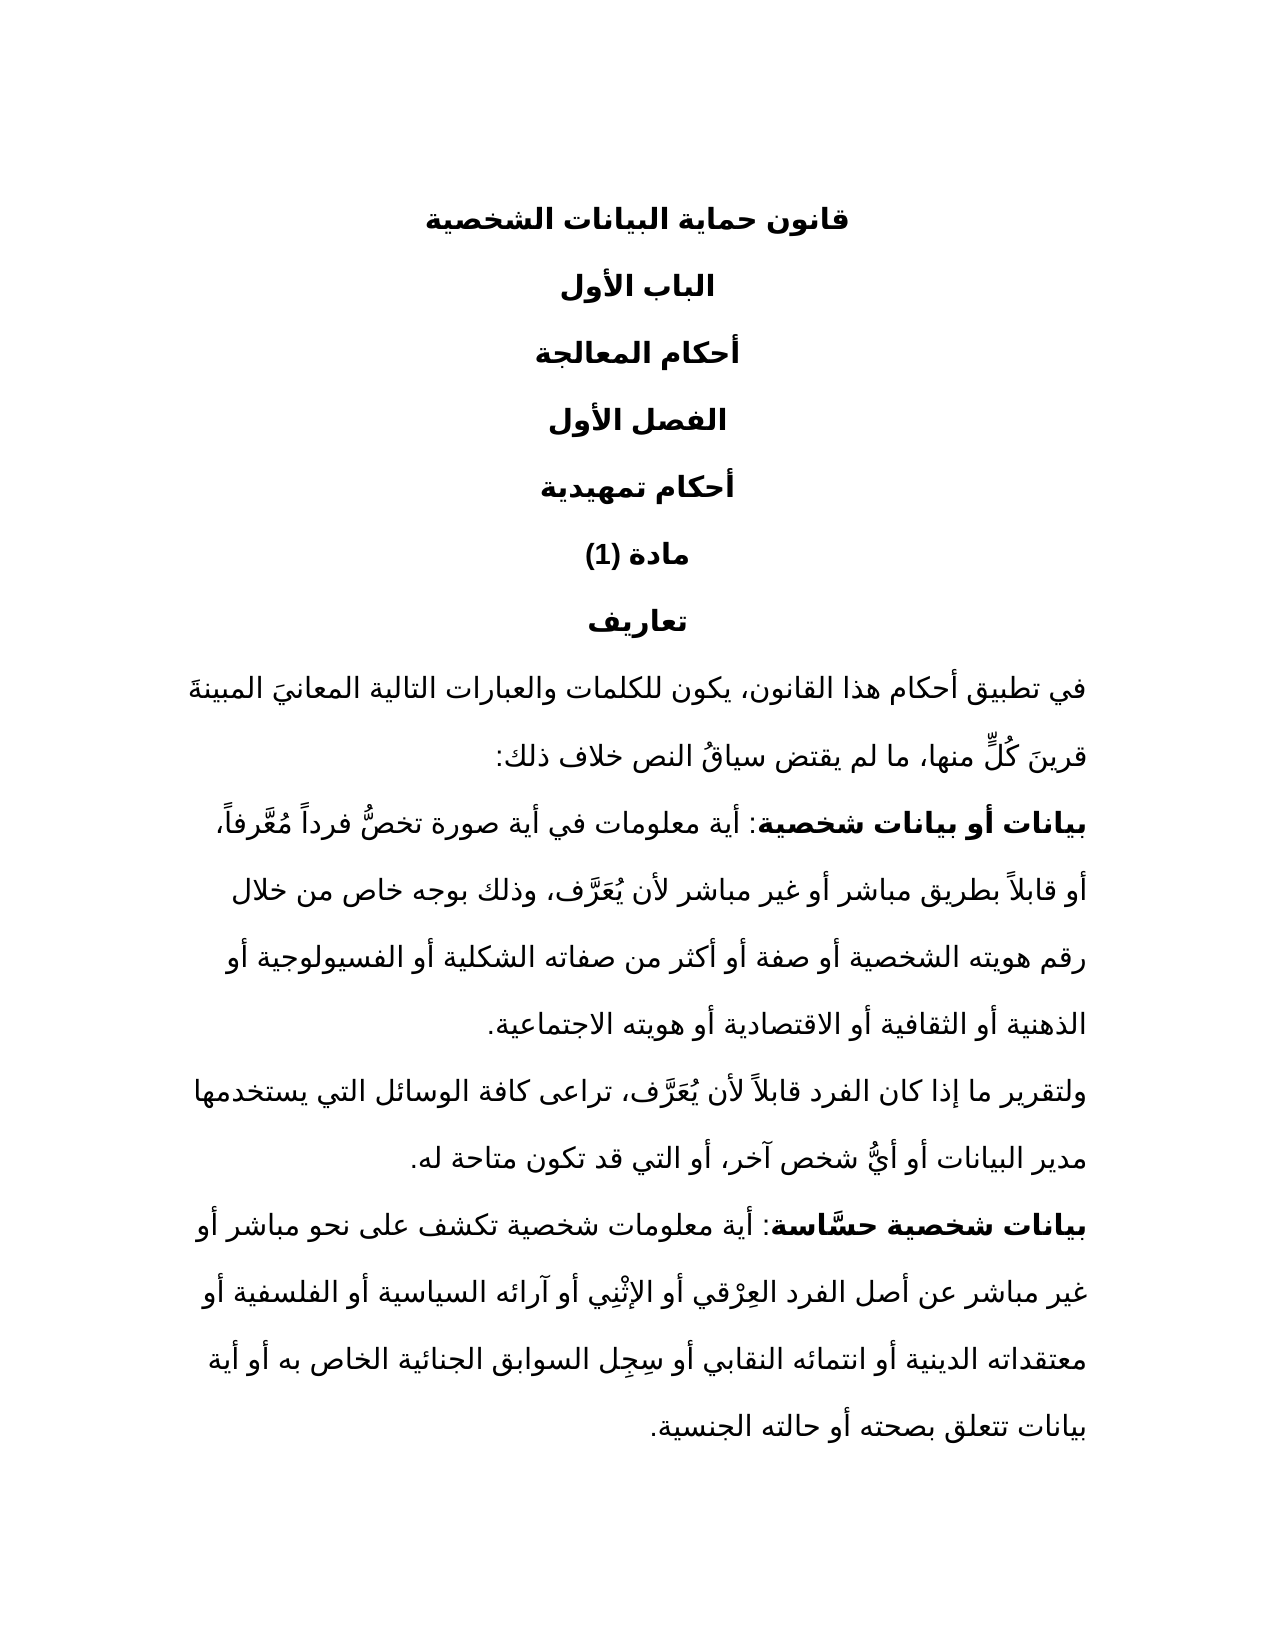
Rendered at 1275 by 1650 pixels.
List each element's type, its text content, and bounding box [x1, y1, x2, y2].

text مادة (1) [187, 537, 1087, 571]
text قانون حماية البيانات الشخصية [187, 202, 1087, 235]
text بيانات أو بيانات شخصية: أية معلومات في أية صورة تخصُّ فرداً مُعَّرفاً، أو قابلاً بطريق مباشر أو غير مباشر لأن يُعَرَّف، وذلك بوجه خاص من خلال رقم هويته الشخصية أو صفة أو أكثر من صفاته الشكلية أو الفسيولوجية أو الذهنية أو الثقافية أو الاقتصادية أو هويته الاجتماعية. [187, 806, 1087, 1040]
text أحكام المعالجة [187, 336, 1087, 369]
text ولتقرير ما إذا كان الفرد قابلاً لأن يُعَرَّف، تراعى كافة الوسائل التي يستخدمها مدير البيانات أو أيُّ شخص آخر، أو التي قد تكون متاحة له. [187, 1074, 1087, 1174]
text أحكام تمهيدية [187, 470, 1087, 504]
text في تطبيق أحكام هذا القانون، يكون للكلمات والعبارات التالية المعانيَ المبينةَ قرينَ كُلٍّ منها، ما لم يقتض سياقُ النص خلاف ذلك: [187, 671, 1087, 772]
text الفصل الأول [187, 403, 1087, 437]
text بيانات شخصية حسَّاسة: أية معلومات شخصية تكشف على نحو مباشر أو غير مباشر عن أصل الفرد العِرْقي أو الإثْنِي أو آرائه السياسية أو الفلسفية أو معتقداته الدينية أو انتمائه النقابي أو سِجِل السوابق الجنائية الخاص به أو أية بيانات تتعلق بصحته أو حالته الجنسية. [187, 1208, 1087, 1443]
text الباب الأول [187, 269, 1087, 302]
text تعاريف [187, 604, 1087, 638]
